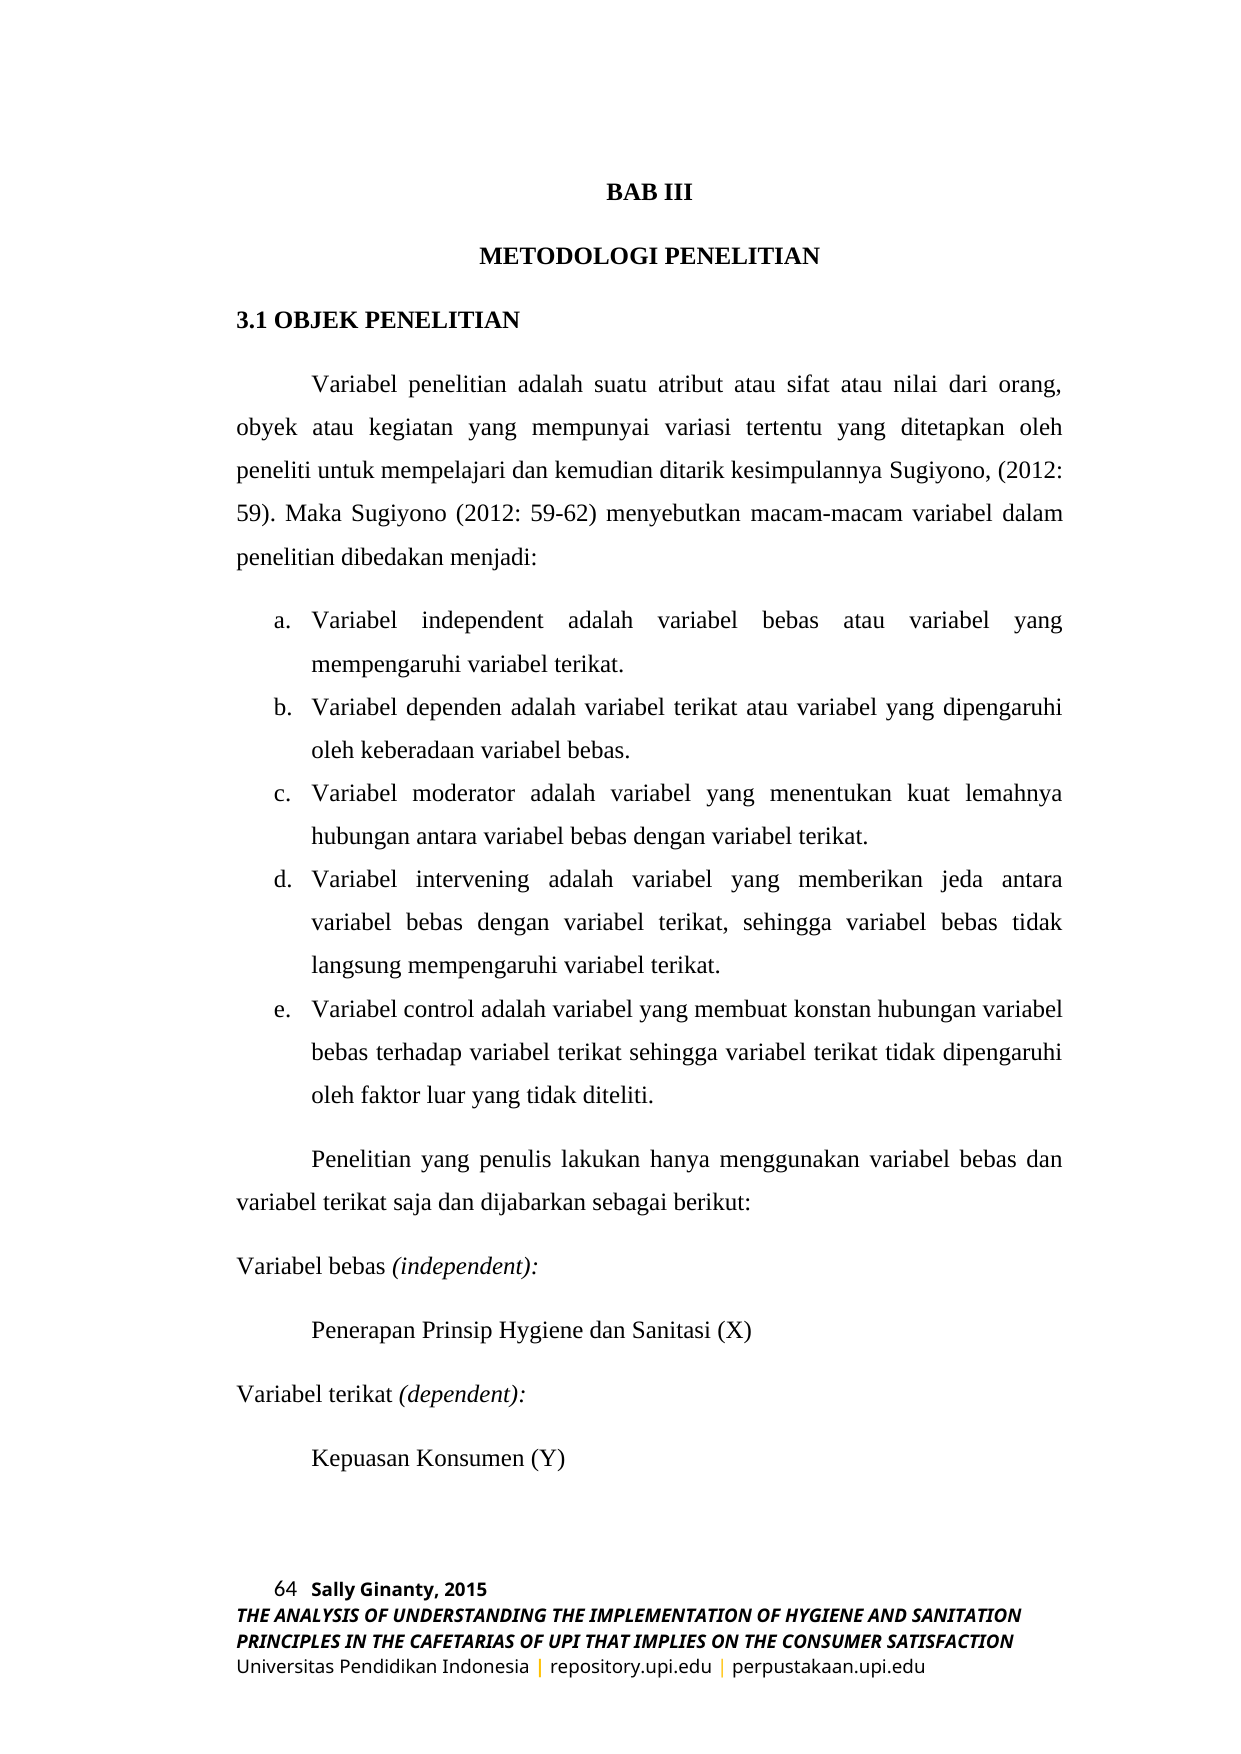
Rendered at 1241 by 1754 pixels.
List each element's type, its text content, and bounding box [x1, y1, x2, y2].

list Variabel intervening adalah variabel yang memberikan jeda antara variabel bebas dengan variabel terikat, sehingga variabel bebas tidak langsung mempengaruhi variabel terikat. [274, 864, 1063, 979]
text METODOLOGI PENELITIAN [236, 241, 1063, 270]
list OBJEK PENELITIAN [236, 305, 1063, 334]
text Variabel terikat (dependent): [236, 1379, 1063, 1408]
text Kepuasan Konsumen (Y) [236, 1443, 1063, 1472]
text BAB III [236, 177, 1063, 206]
list Variabel dependen adalah variabel terikat atau variabel yang dipengaruhi oleh keberadaan variabel bebas. [274, 692, 1063, 764]
text Penelitian yang penulis lakukan hanya menggunakan variabel bebas dan variabel terikat saja dan dijabarkan sebagai berikut: [236, 1144, 1063, 1216]
list Variabel control adalah variabel yang membuat konstan hubungan variabel bebas terhadap variabel terikat sehingga variabel terikat tidak dipengaruhi oleh faktor luar yang tidak diteliti. [274, 994, 1063, 1109]
list Variabel moderator adalah variabel yang menentukan kuat lemahnya hubungan antara variabel bebas dengan variabel terikat. [274, 778, 1063, 850]
text Variabel bebas (independent): [236, 1251, 1063, 1280]
list Variabel independent adalah variabel bebas atau variabel yang mempengaruhi variabel terikat. [274, 606, 1063, 677]
text Variabel penelitian adalah suatu atribut atau sifat atau nilai dari orang, obyek atau kegiatan yang mempunyai variasi tertentu yang ditetapkan oleh peneliti untuk mempelajari dan kemudian ditarik kesimpulannya Sugiyono, (2012: 59). Maka Sugiyono (2012: 59-62) menyebutkan macam-macam variabel dalam penelitian dibedakan menjadi: [236, 369, 1063, 570]
text Penerapan Prinsip Hygiene dan Sanitasi (X) [236, 1315, 1063, 1344]
